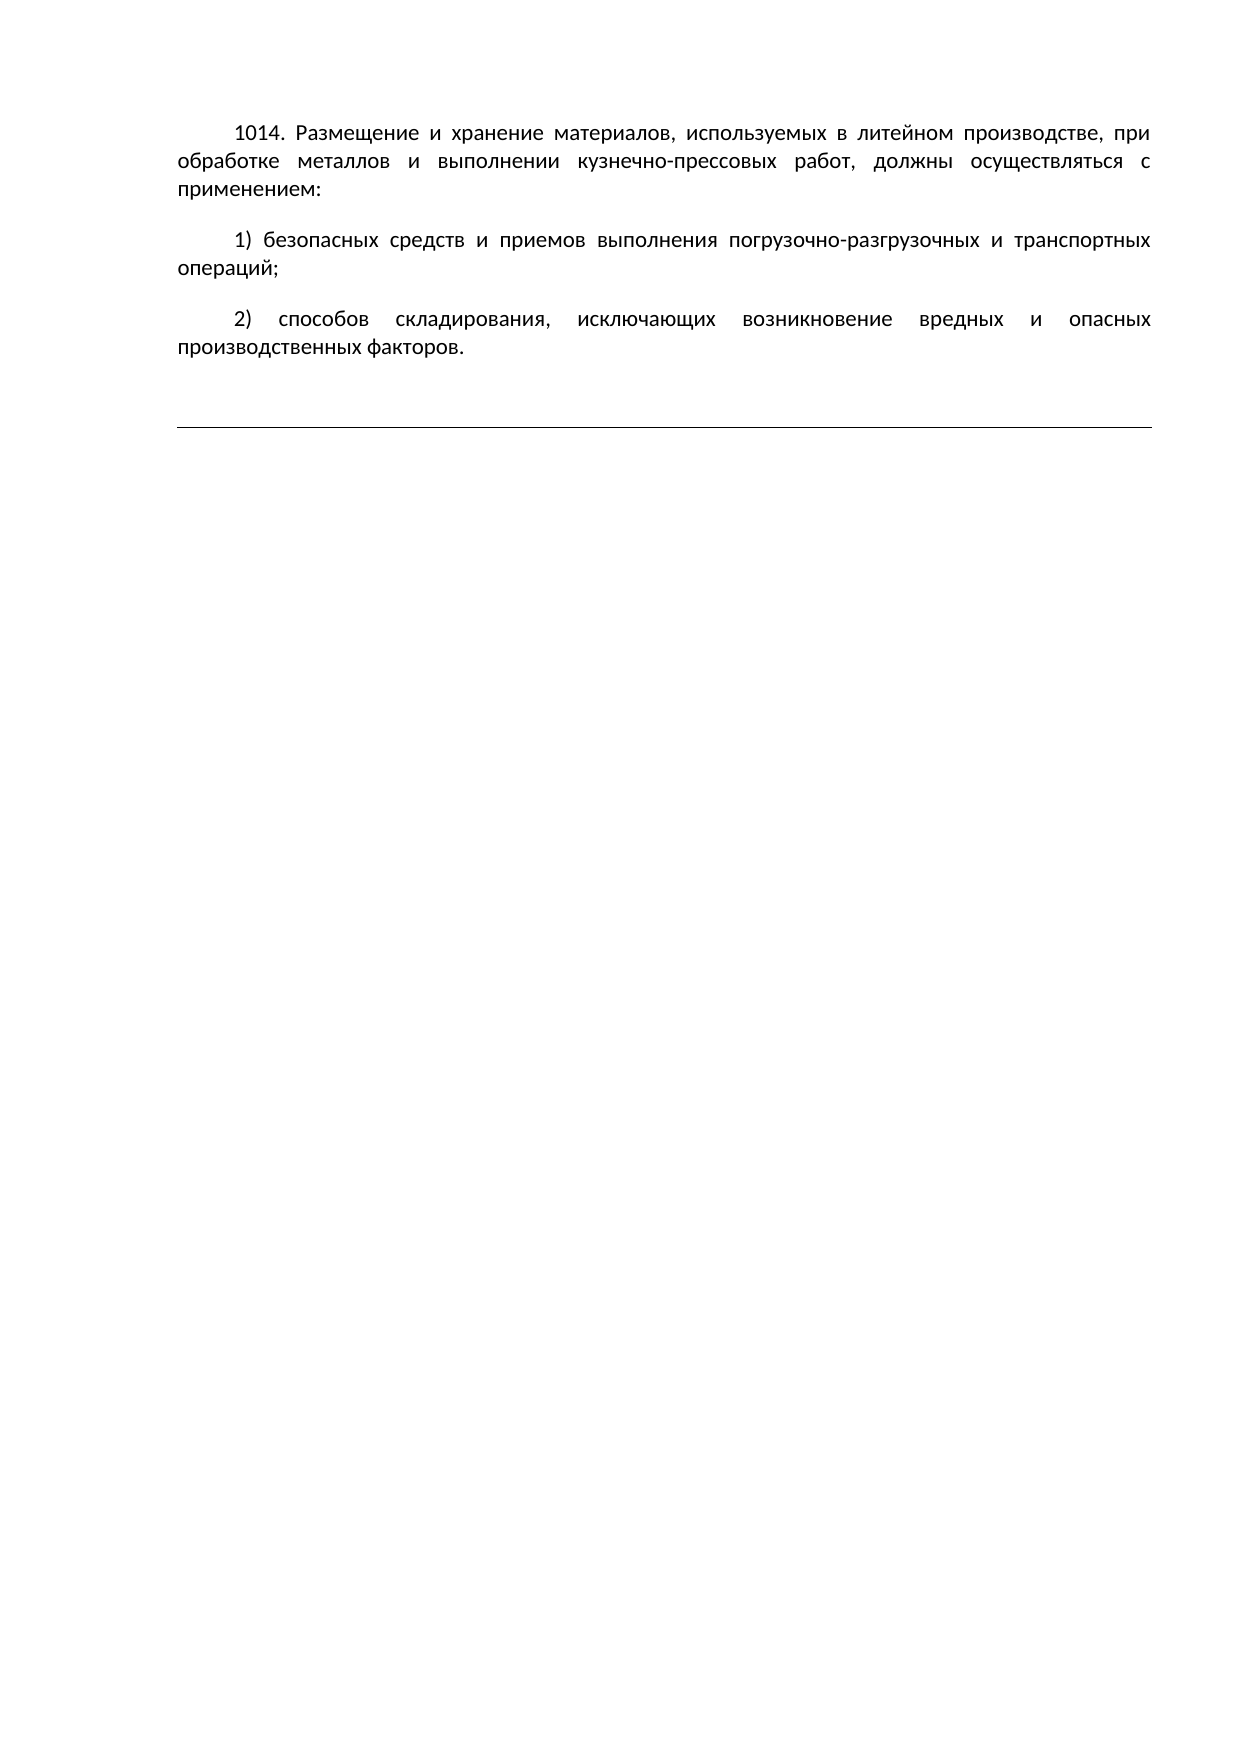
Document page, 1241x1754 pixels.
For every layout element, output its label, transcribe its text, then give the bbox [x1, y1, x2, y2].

text 2) способов складирования, исключающих возникновение вредных и опасных производственных факторов. [177, 304, 1152, 360]
text 1014. Размещение и хранение материалов, используемых в литейном производстве, при обработке металлов и выполнении кузнечно-прессовых работ, должны осуществляться с применением: [177, 118, 1152, 202]
text 1) безопасных средств и приемов выполнения погрузочно-разгрузочных и транспортных операций; [177, 225, 1152, 281]
